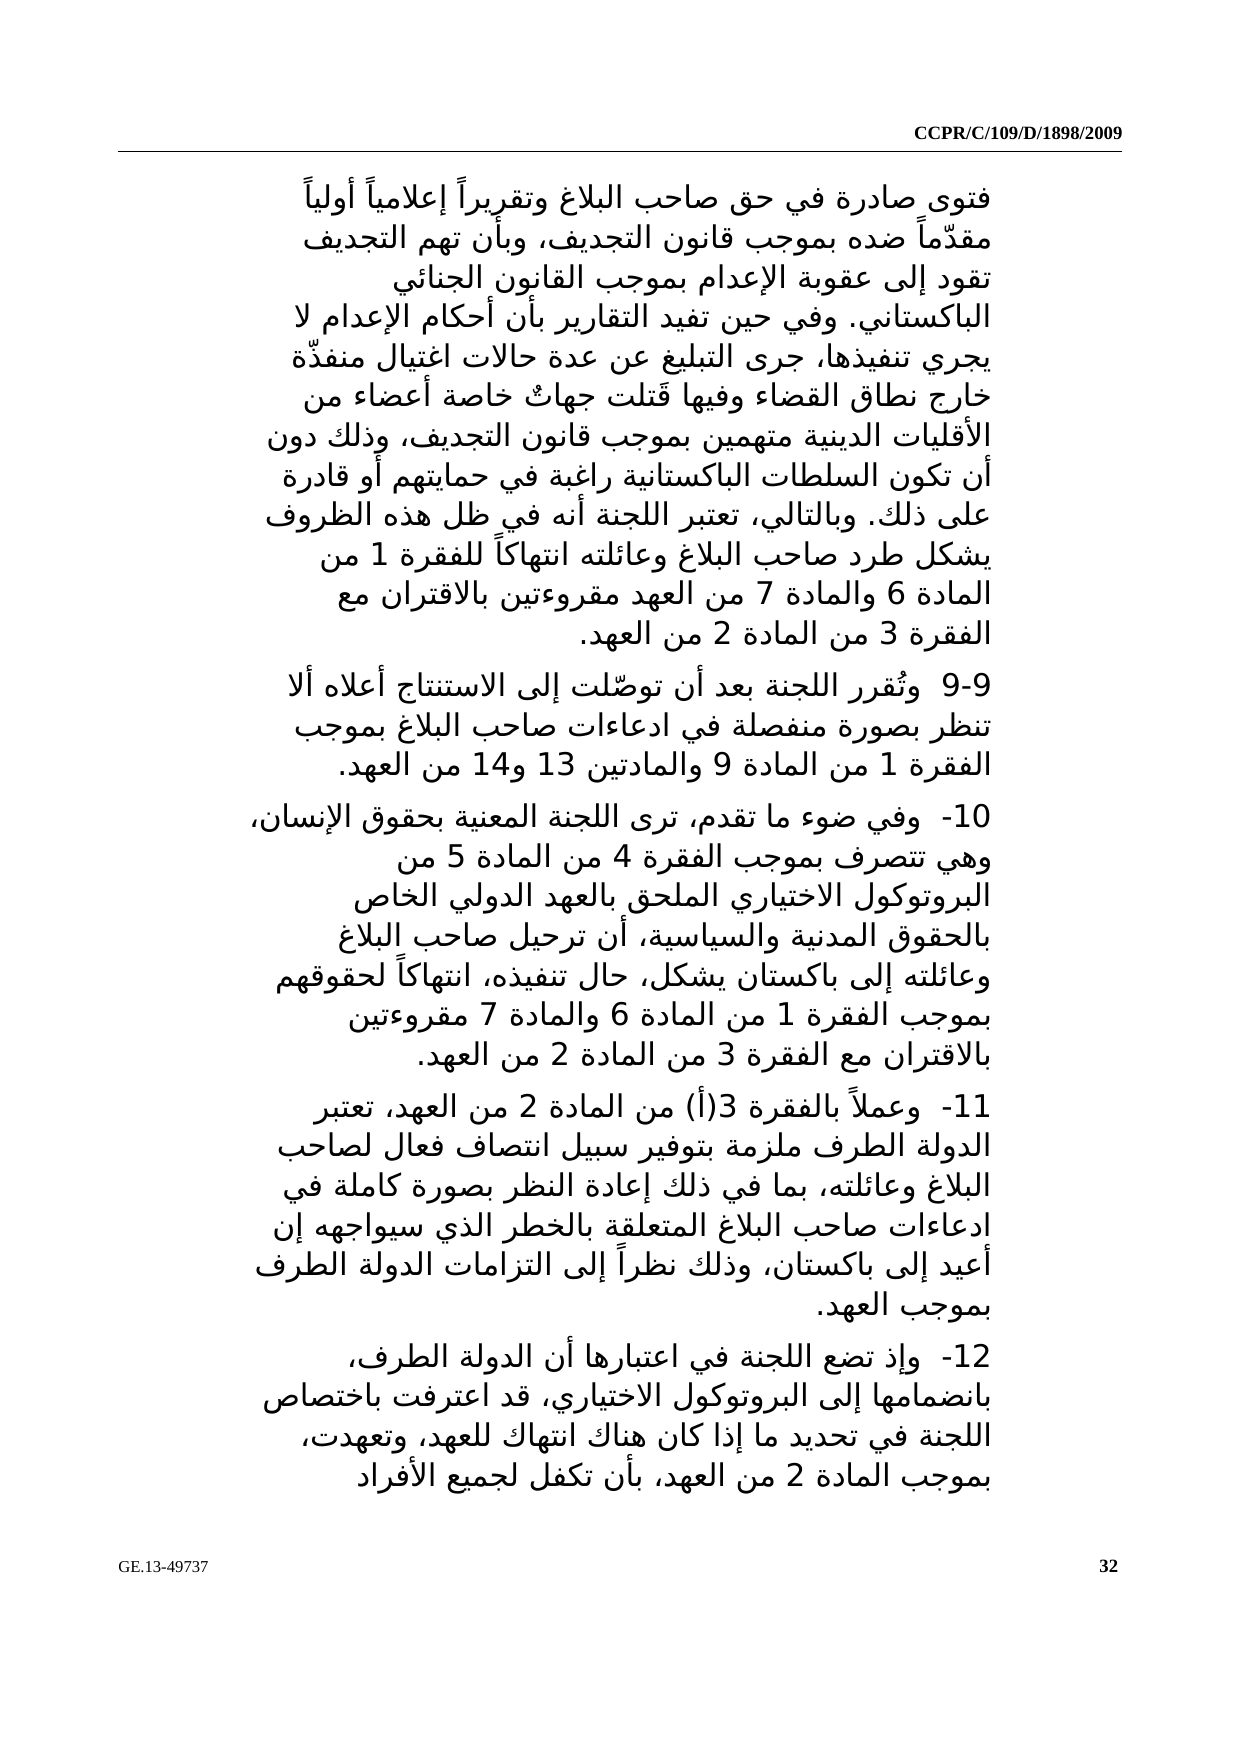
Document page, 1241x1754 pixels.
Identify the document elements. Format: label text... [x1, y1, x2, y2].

text 10- وفي ضوء ما تقدم، ترى اللجنة المعنية بحقوق الإنسان، وهي تتصرف بموجب الفقرة 4 من المادة 5 من البروتوكول الاختياري الملحق بالعهد الدولي الخاص بالحقوق المدنية والسياسية، أن ترحيل صاحب البلاغ وعائلته إلى باكستان يشكل، حال تنفيذه، انتهاكاً لحقوقهم بموجب الفقرة 1 من المادة 6 والمادة 7 مقروءتين بالاقتران مع الفقرة 3 من المادة 2 من العهد. [248, 796, 992, 1073]
text 11- وعملاً بالفقرة 3(أ) من المادة 2 من العهد، تعتبر الدولة الطرف ملزمة بتوفير سبيل انتصاف فعال لصاحب البلاغ وعائلته، بما في ذلك إعادة النظر بصورة كاملة في ادعاءات صاحب البلاغ المتعلقة بالخطر الذي سيواجهه إن أعيد إلى باكستان، وذلك نظراً إلى التزامات الدولة الطرف بموجب العهد. [248, 1086, 992, 1323]
text 9-8 وفي ضوء الوضع السائد في باكستان، لا بد من إيلاء ادعاءات صاحب البلاغ المصداقية الواجبة. وفي هذا السياق، أخذت اللجنة علماً بالادعاءات التي تقول إن هناك فتوى صادرة في حق صاحب البلاغ وتقريراً إعلامياً أولياً مقدّماً ضده بموجب قانون التجديف، وبأن تهم التجديف تقود إلى عقوبة الإعدام بموجب القانون الجنائي الباكستاني. وفي حين تفيد التقارير بأن أحكام الإعدام لا يجري تنفيذها، جرى التبليغ عن عدة حالات اغتيال منفذّة خارج نطاق القضاء وفيها قَتلت جهاتٌ خاصة أعضاء من الأقليات الدينية متهمين بموجب قانون التجديف، وذلك دون أن تكون السلطات الباكستانية راغبة في حمايتهم أو قادرة على ذلك. وبالتالي، تعتبر اللجنة أنه في ظل هذه الظروف يشكل طرد صاحب البلاغ وعائلته انتهاكاً للفقرة 1 من المادة 6 والمادة 7 من العهد مقروءتين بالاقتران مع الفقرة 3 من المادة 2 من العهد. [248, 177, 992, 652]
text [248, 1336, 992, 1494]
text 9-9 وتُقرر اللجنة بعد أن توصّلت إلى الاستنتاج أعلاه ألا تنظر بصورة منفصلة في ادعاءات صاحب البلاغ بموجب الفقرة 1 من المادة 9 والمادتين 13 و14 من العهد. [248, 665, 992, 783]
